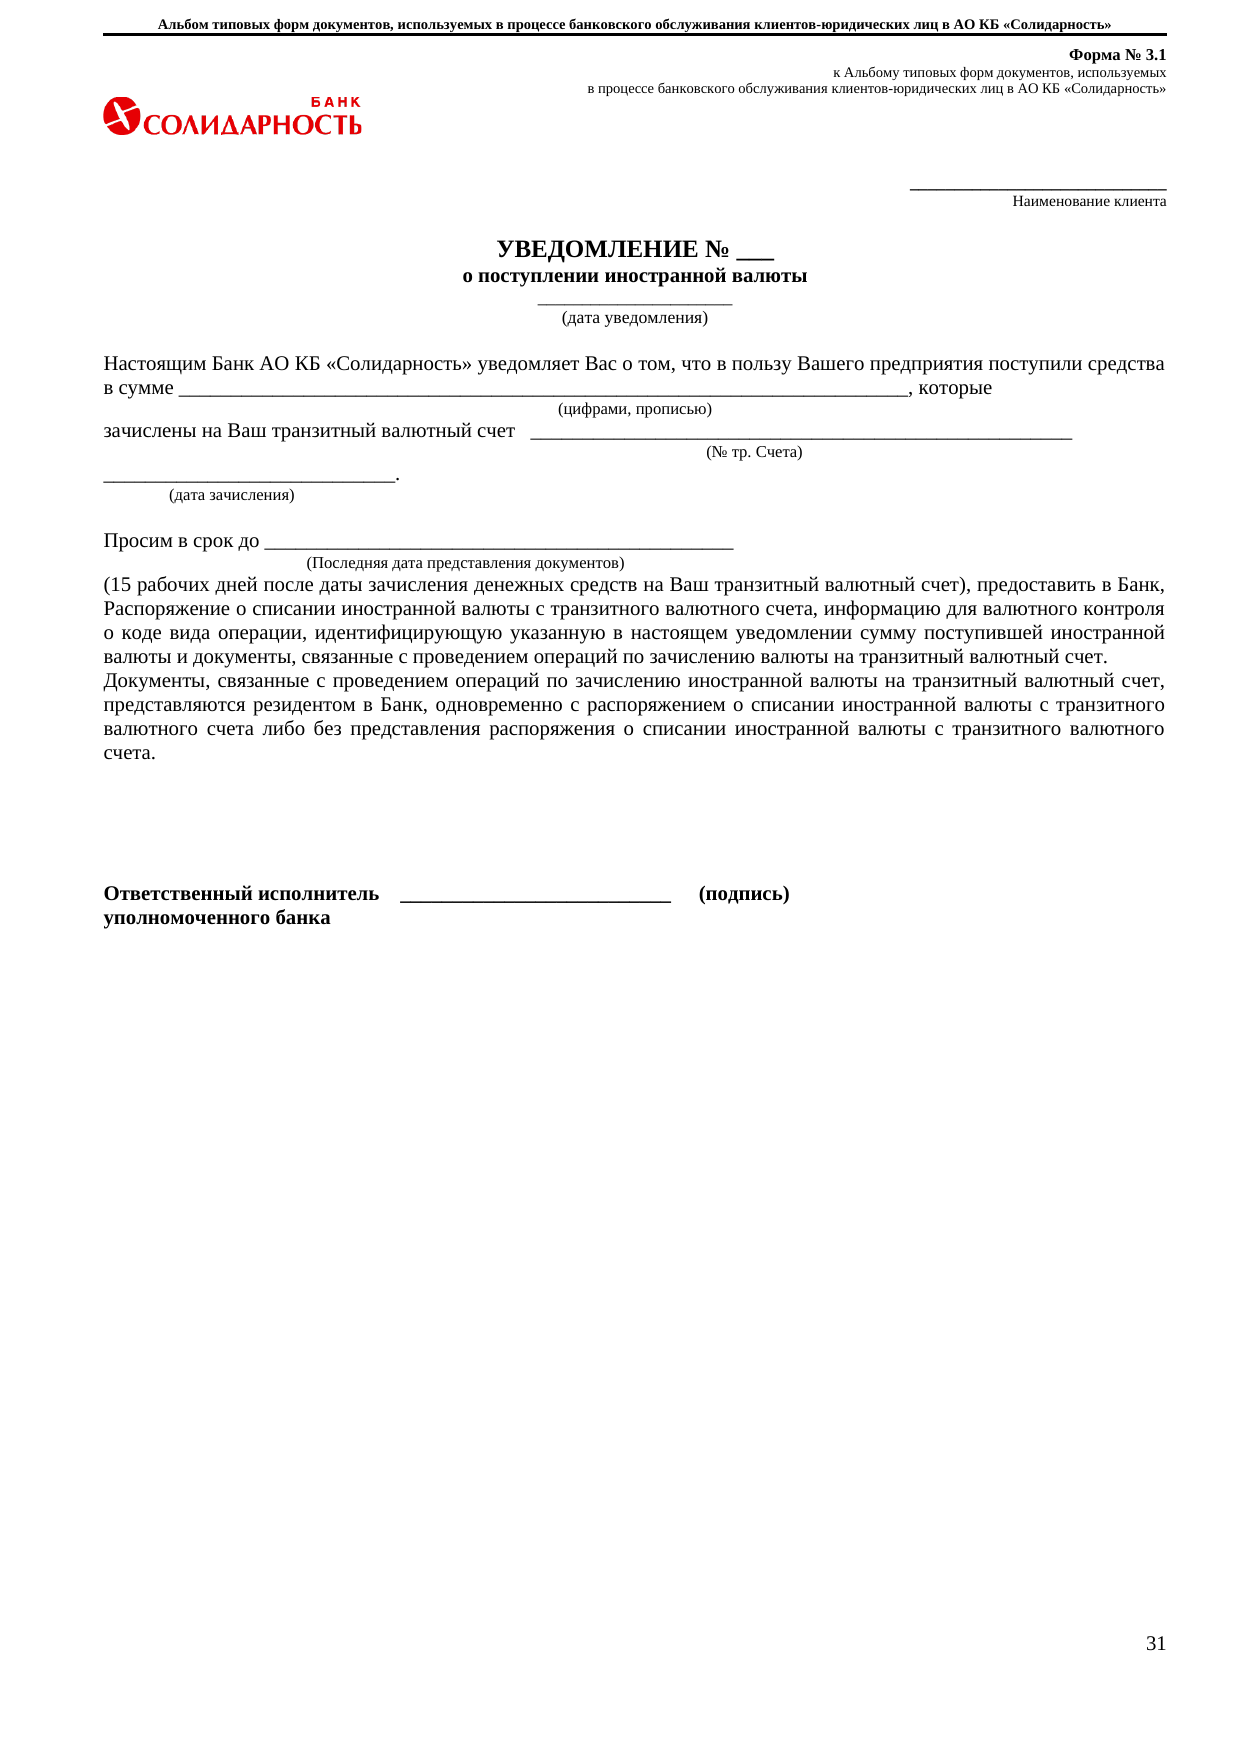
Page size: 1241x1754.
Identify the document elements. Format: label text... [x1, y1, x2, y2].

text в процессе банковского обслуживания клиентов-юридических лиц в АО КБ «Солидарность» [103, 80, 1166, 97]
text _____________________________ [103, 172, 1167, 192]
text уполномоченного банка [103, 905, 1167, 929]
picture [103, 97, 362, 135]
text (цифрами, прописью) [103, 399, 1167, 418]
text зачислены на Ваш транзитный валютный счет ____________________________________________________ [103, 418, 1167, 442]
text (Последняя дата представления документов) [103, 552, 1167, 572]
text (№ тр. Счета) [103, 442, 1167, 461]
text ____________________________. [103, 461, 1167, 485]
text Настоящим Банк АО КБ «Солидарность» уведомляет Вас о том, что в пользу Вашего предприятия поступили средства в сумме ______________________________________________________________________, которые [103, 351, 1167, 399]
subtitle Форма № 3.1 [74, 44, 1166, 63]
text Ответственный исполнитель __________________________ (подпись) [103, 881, 1167, 905]
text о поступлении иностранной валюты [103, 263, 1167, 287]
text УВЕДОМЛЕНИЕ № ___ [103, 234, 1167, 263]
text Документы, связанные с проведением операций по зачислению иностранной валюты на транзитный валютный счет, представляются резидентом в Банк, одновременно с распоряжением о списании иностранной валюты с транзитного валютного счета либо без представления распоряжения о списании иностранной валюты с транзитного валютного счета. [103, 668, 1167, 764]
subtitle к Альбому типовых форм документов, используемых [74, 63, 1166, 80]
text Просим в срок до _____________________________________________ [103, 528, 1167, 552]
text ______________________ [103, 287, 1167, 307]
text (дата зачисления) [103, 485, 1167, 504]
text Наименование клиента [103, 192, 1167, 210]
text (15 рабочих дней после даты зачисления денежных средств на Ваш транзитный валютный счет), предоставить в Банк, Распоряжение о списании иностранной валюты с транзитного валютного счета, информацию для валютного контроля о коде вида операции, идентифицирующую указанную в настоящем уведомлении сумму поступившей иностранной валюты и документы, связанные с проведением операций по зачислению валюты на транзитный валютный счет. [103, 572, 1167, 668]
text (дата уведомления) [103, 307, 1167, 328]
